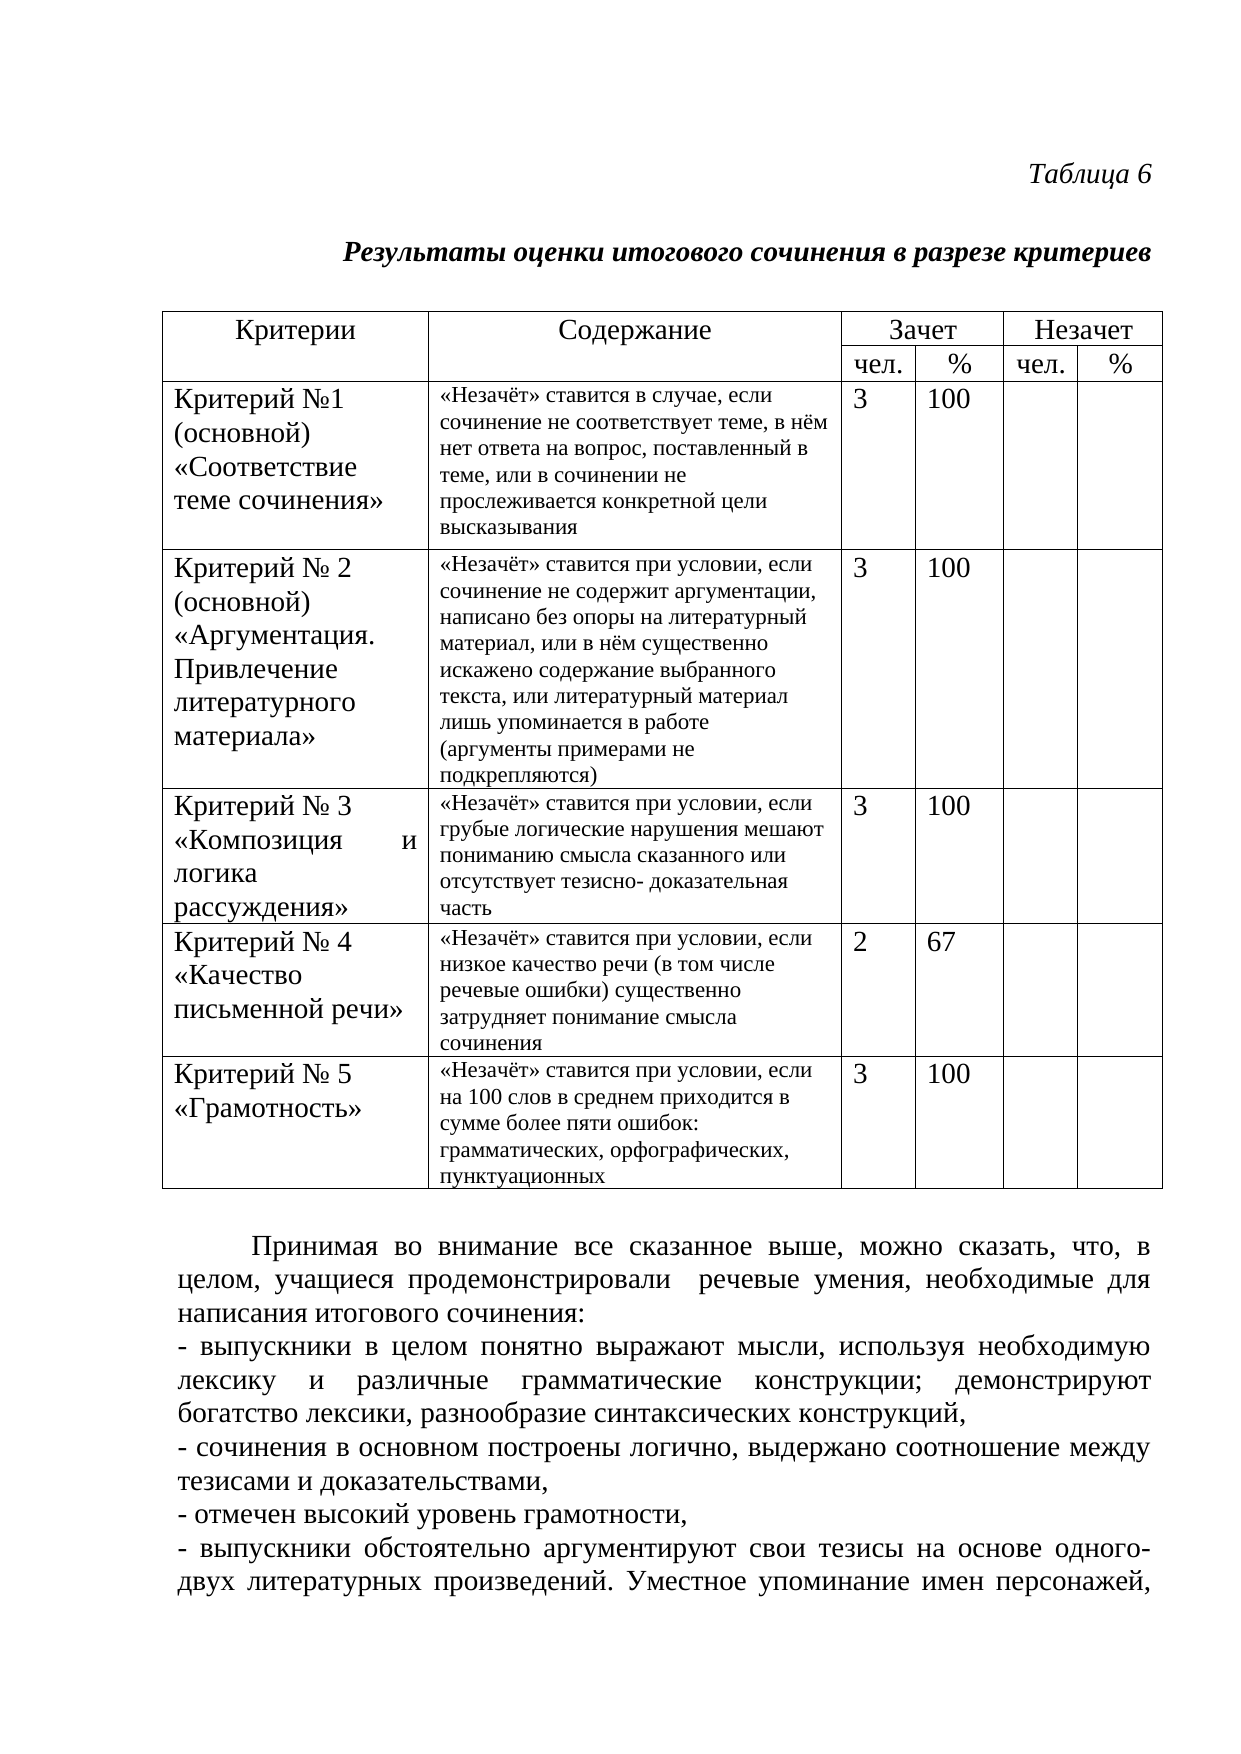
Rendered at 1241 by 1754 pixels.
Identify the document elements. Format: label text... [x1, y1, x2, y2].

table_cell 100 [916, 550, 1003, 787]
table_cell % [916, 346, 1003, 381]
table_cell [1004, 924, 1077, 1056]
table_cell чел. [842, 346, 915, 381]
table_cell «Незачёт» ставится при условии, если низкое качество речи (в том числе речевые ошибки) существенно затрудняет понимание смысла сочинения [429, 924, 841, 1056]
table_cell «Незачёт» ставится при условии, если на 100 слов в среднем приходится в сумме более пяти ошибок: грамматических, орфографических, пунктуационных [429, 1057, 841, 1188]
table_cell 67 [916, 924, 1003, 1056]
table_cell 2 [842, 924, 915, 1056]
table_cell [1078, 924, 1162, 1056]
table_cell 3 [842, 1057, 915, 1188]
table_header Незачет [1004, 312, 1162, 345]
table_cell Критерий № 2 (основной) «Аргументация. Привлечение литературного материала» [163, 550, 428, 787]
text Принимая во внимание все сказанное выше, можно сказать, что, в целом, учащиеся продемонстрировали речевые умения, необходимые для написания итогового сочинения: [177, 1228, 1152, 1328]
table_cell 3 [842, 789, 915, 923]
text Таблица 6 [177, 157, 1152, 190]
text - отмечен высокий уровень грамотности, [177, 1496, 1152, 1530]
table_cell 100 [916, 1057, 1003, 1188]
table_cell [1078, 789, 1162, 923]
table_cell чел. [1004, 346, 1077, 381]
table_cell [1004, 789, 1077, 923]
table_cell 100 [916, 382, 1003, 549]
table_cell «Незачёт» ставится при условии, если грубые логические нарушения мешают пониманию смысла сказанного или отсутствует тезисно- доказательная часть [429, 789, 841, 923]
table_cell [1078, 1057, 1162, 1188]
table_cell Критерий № 3 «Композиция и логика рассуждения» [163, 789, 428, 923]
text Результаты оценки итогового сочинения в разрезе критериев [177, 234, 1152, 267]
table_cell [1004, 1057, 1077, 1188]
table_cell 3 [842, 550, 915, 787]
table_cell 3 [842, 382, 915, 549]
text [177, 1530, 1152, 1597]
table_cell Критерий №1 (основной) «Соответствие теме сочинения» [163, 382, 428, 549]
table_cell [1078, 382, 1162, 549]
table_header Зачет [842, 312, 1003, 345]
table_cell Критерий № 4 «Качество письменной речи» [163, 924, 428, 1056]
text - выпускники в целом понятно выражают мысли, используя необходимую лексику и различные грамматические конструкции; демонстрируют богатство лексики, разнообразие синтаксических конструкций, [177, 1328, 1152, 1429]
table_cell «Незачёт» ставится при условии, если сочинение не содержит аргументации, написано без опоры на литературный материал, или в нём существенно искажено содержание выбранного текста, или литературный материал лишь упоминается в работе (аргументы примерами не подкрепляются) [429, 550, 841, 787]
table_cell 100 [916, 789, 1003, 923]
table_cell % [1078, 346, 1162, 381]
table_header Содержание [429, 312, 841, 381]
text - сочинения в основном построены логично, выдержано соотношение между тезисами и доказательствами, [177, 1429, 1152, 1496]
table_cell [1078, 550, 1162, 787]
table_header Критерии [163, 312, 428, 381]
table_cell [1004, 382, 1077, 549]
table_cell «Незачёт» ставится в случае, если сочинение не соответствует теме, в нём нет ответа на вопрос, поставленный в теме, или в сочинении не прослеживается конкретной цели высказывания [429, 382, 841, 549]
table_cell Критерий № 5 «Грамотность» [163, 1057, 428, 1188]
table_cell [1004, 550, 1077, 787]
